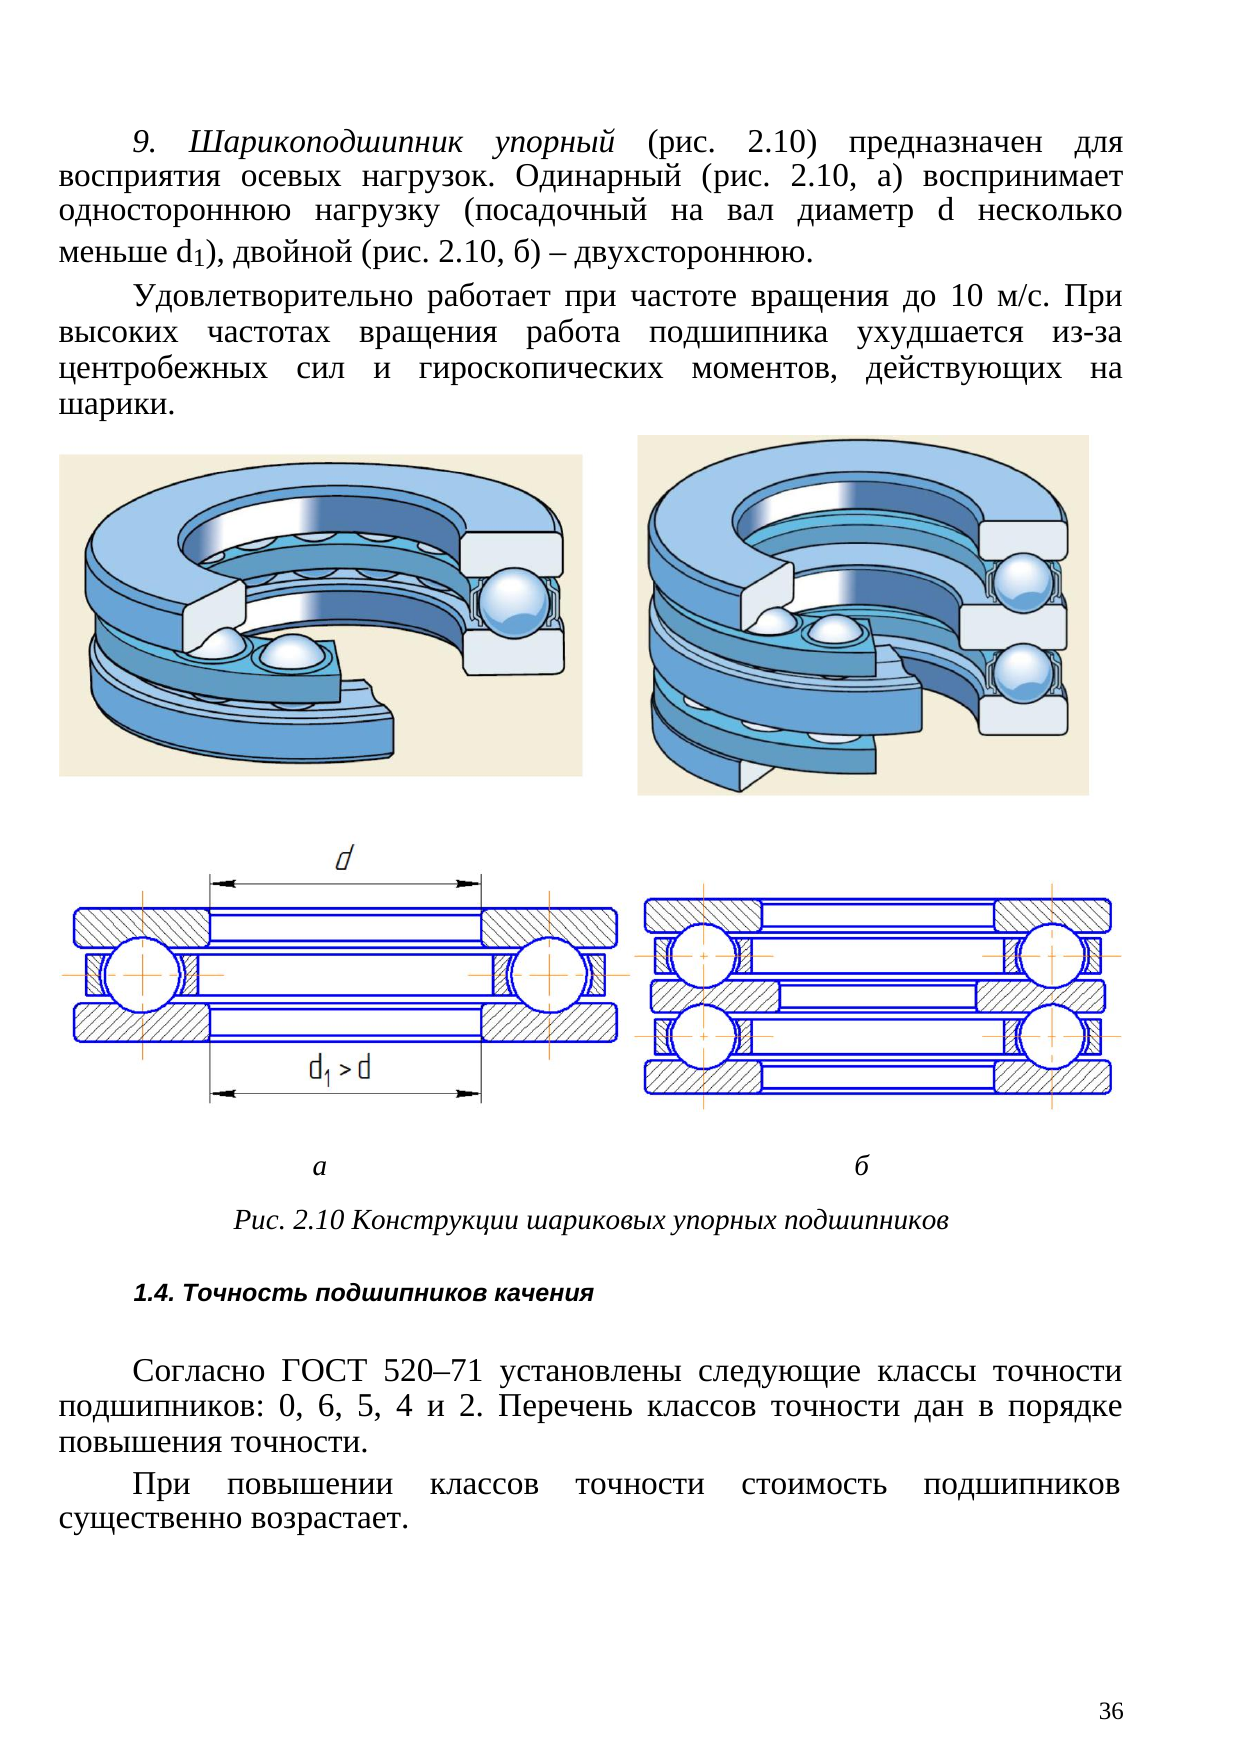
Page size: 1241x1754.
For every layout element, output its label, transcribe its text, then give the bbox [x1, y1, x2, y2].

picture [59, 435, 1123, 1112]
text а б [312, 1148, 1123, 1182]
text Удовлетворительно работает при частоте вращения до 10 м/с. При высоких частотах вращения работа подшипника ухудшается из-за центробежных сил и гироскопических моментов, действующих на шарики. [58, 278, 1123, 422]
text При повышении классов точности стоимость подшипников существенно возрастает. [58, 1467, 1121, 1536]
text Согласно ГОСТ 520–71 установлены следующие классы точности подшипников: 0, 6, 5, 4 и 2. Перечень классов точности дан в порядке повышения точности. [58, 1353, 1123, 1459]
text Рис. 2.10 Конструкции шариковых упорных подшипников [233, 1202, 1123, 1236]
text 9. Шарикоподшипник упорный (рис. 2.10) предназначен для восприятия осевых нагрузок. Одинарный (рис. 2.10, а) воспринимает одностороннюю нагрузку (посадочный на вал диаметр d несколько меньше d1), двойной (рис. 2.10, б) – двухстороннюю. [58, 125, 1123, 272]
text 1.4. Точность подшипников качения [133, 1278, 1123, 1307]
